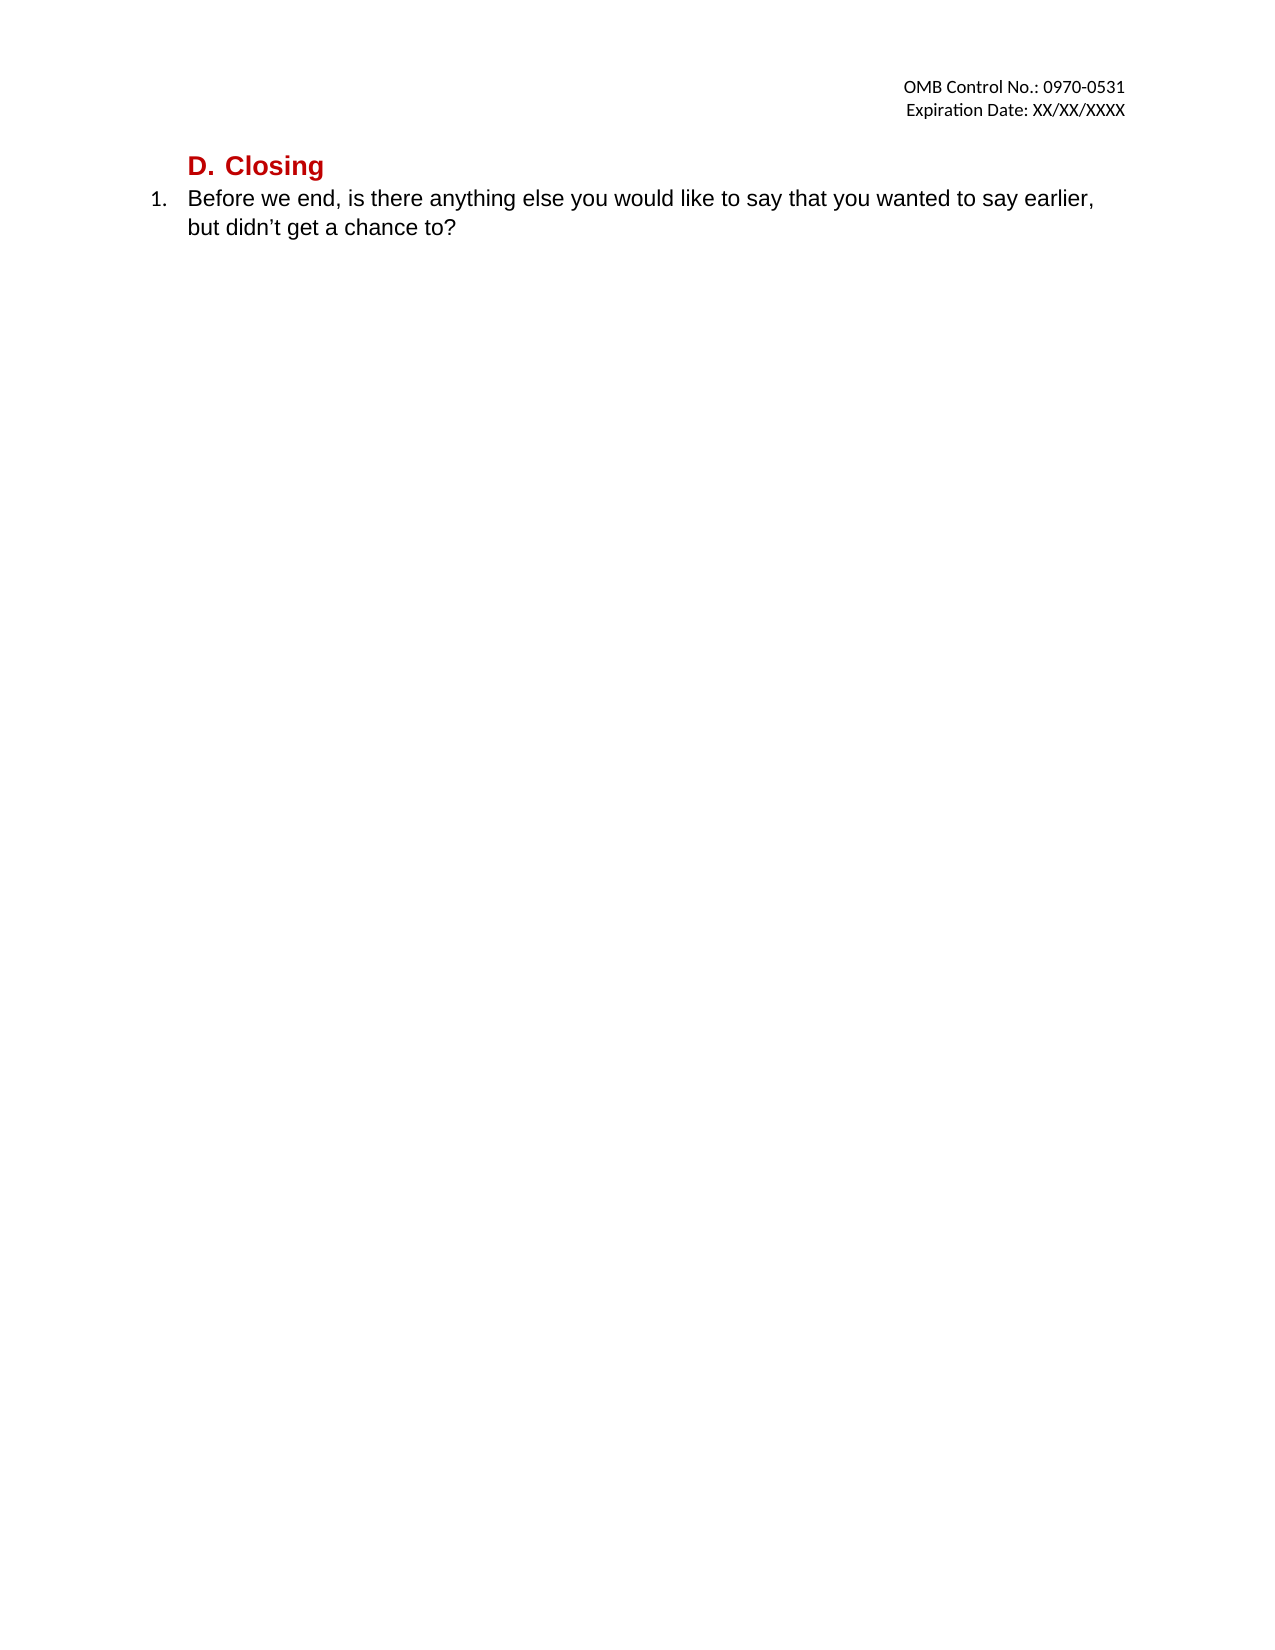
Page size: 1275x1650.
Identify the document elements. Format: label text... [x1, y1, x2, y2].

text Closing [187, 150, 1125, 181]
list Before we end, is there anything else you would like to say that you wanted to say earlier, but didn’t get a chance to? [150, 184, 1125, 240]
